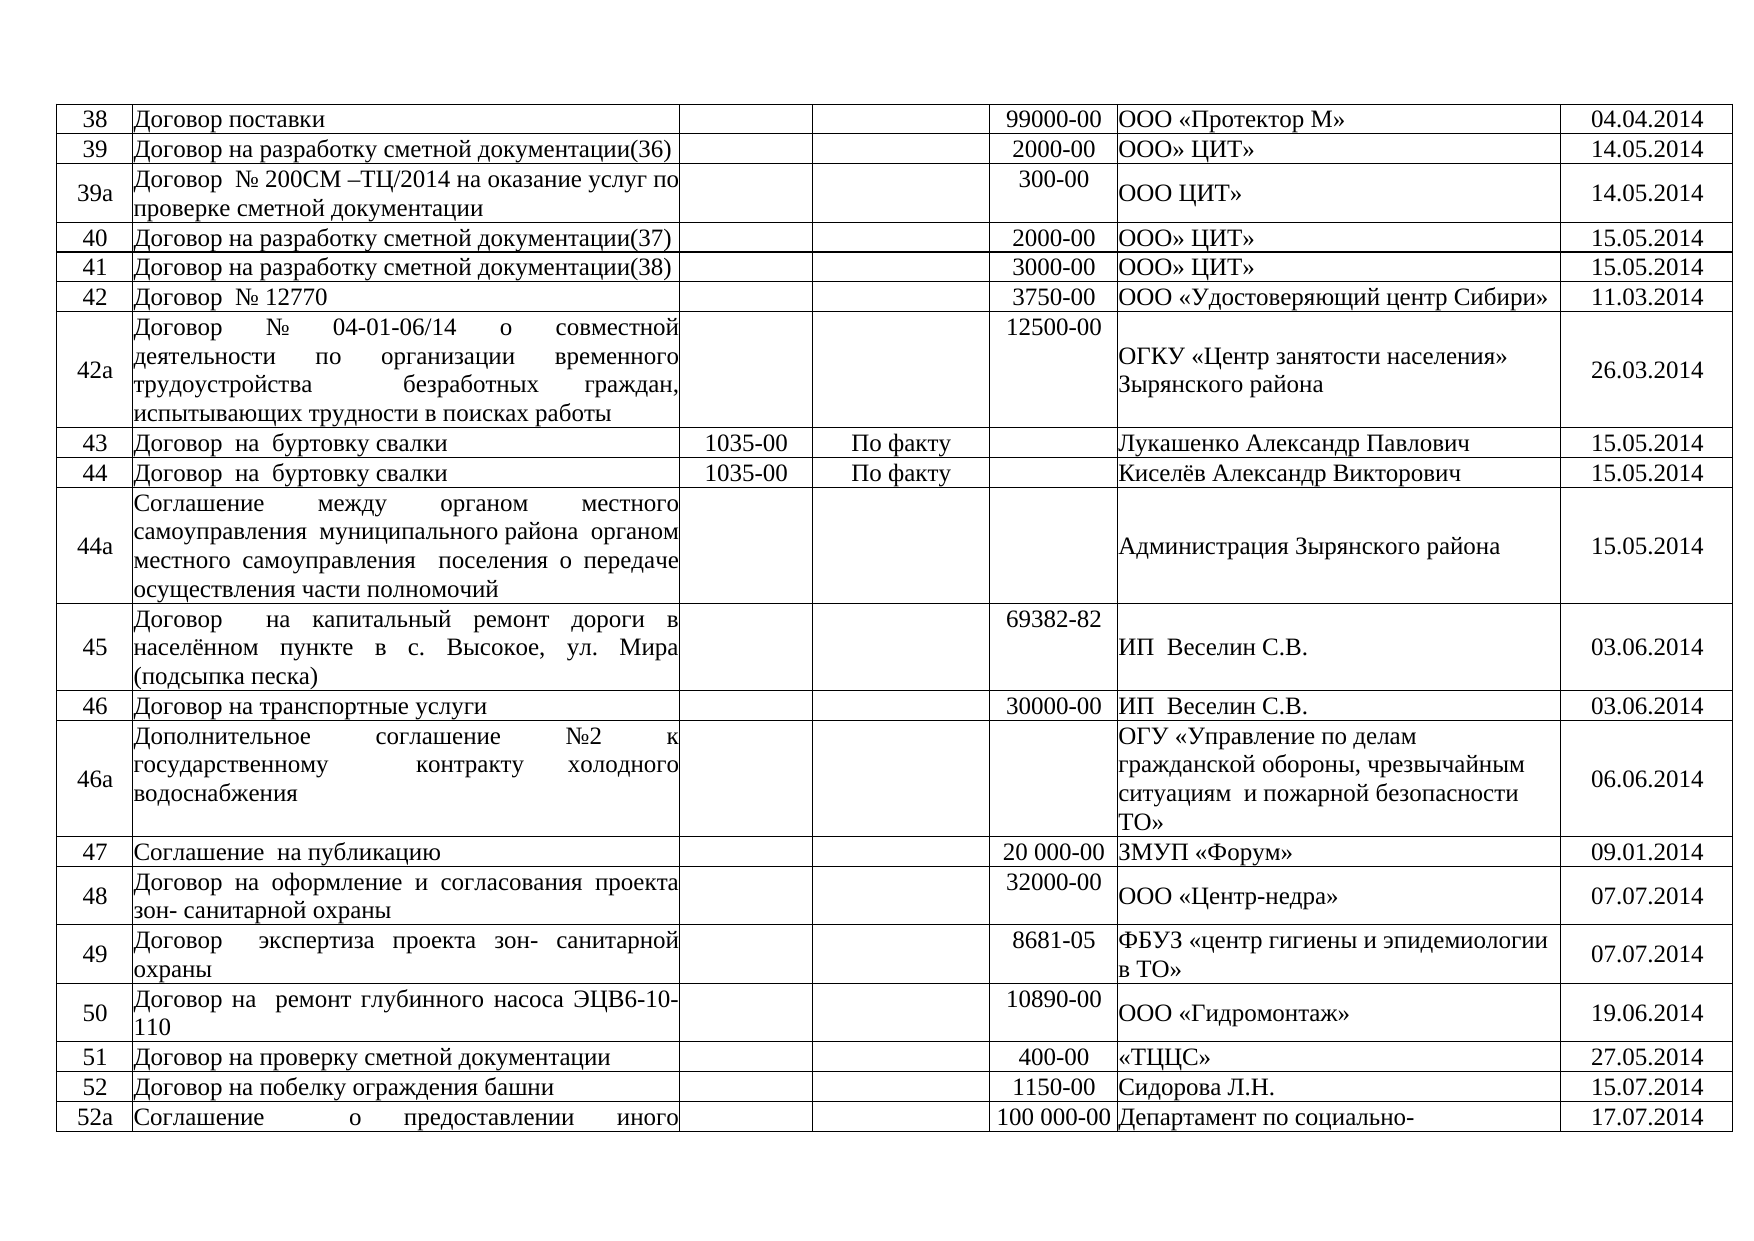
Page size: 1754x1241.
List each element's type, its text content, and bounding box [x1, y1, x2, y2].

table_cell [680, 1102, 812, 1131]
table_cell 44 [57, 458, 132, 487]
table_cell ФБУЗ «центр гигиены и эпидемиологии в ТО» [1118, 925, 1560, 983]
table_cell [813, 253, 989, 281]
table_cell 19.06.2014 [1561, 984, 1732, 1041]
table_cell Договор экспертиза проекта зон- санитарной охраны [133, 925, 679, 983]
table_cell [680, 867, 812, 924]
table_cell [133, 1102, 679, 1131]
table_cell [680, 282, 812, 311]
table_cell 1150-00 [990, 1072, 1117, 1101]
table_cell 30000-00 [990, 691, 1117, 720]
table_cell 46 [57, 691, 132, 720]
table_cell 47 [57, 837, 132, 866]
table_cell [680, 984, 812, 1041]
table_cell [680, 925, 812, 983]
table_cell 2000-00 [990, 134, 1117, 163]
table_cell 42а [57, 312, 132, 427]
table_cell Договор на побелку ограждения башни [133, 1072, 679, 1101]
table_cell Дополнительное соглашение №2 к государственному контракту холодного водоснабжения [133, 721, 679, 836]
table_cell 09.01.2014 [1561, 837, 1732, 866]
table_cell [813, 488, 989, 603]
table_cell 06.06.2014 [1561, 721, 1732, 836]
table_cell 15.05.2014 [1561, 223, 1732, 251]
table_cell [813, 837, 989, 866]
table_cell [813, 691, 989, 720]
table_cell 12500-00 [990, 312, 1117, 427]
table_cell ООО «Центр-недра» [1118, 867, 1560, 924]
table_cell Договор № 04-01-06/14 о совместной деятельности по организации временного трудоустройства безработных граждан, испытывающих трудности в поисках работы [133, 312, 679, 427]
table_cell [813, 1072, 989, 1101]
table_cell Договор № 200СМ –ТЦ/2014 на оказание услуг по проверке сметной документации [133, 164, 679, 222]
table_cell 07.07.2014 [1561, 925, 1732, 983]
table_cell 04.04.2014 [1561, 105, 1732, 133]
table_cell Договор № 12770 [133, 282, 679, 311]
table_cell 8681-05 [990, 925, 1117, 983]
table_cell [813, 721, 989, 836]
table_cell [813, 604, 989, 690]
table_cell 44а [57, 488, 132, 603]
table_cell 39а [57, 164, 132, 222]
table_cell Договор на проверку сметной документации [133, 1042, 679, 1071]
table_cell [680, 721, 812, 836]
table_cell По факту [813, 458, 989, 487]
table_cell [680, 1042, 812, 1071]
table_cell 52а [57, 1102, 132, 1131]
table_cell [680, 253, 812, 281]
table_cell ООО «Протектор М» [1118, 105, 1560, 133]
table_cell [680, 1072, 812, 1101]
table_cell [680, 691, 812, 720]
table_cell ОГУ «Управление по делам гражданской обороны, чрезвычайным ситуациям и пожарной безопасности ТО» [1118, 721, 1560, 836]
table_cell 51 [57, 1042, 132, 1071]
table_cell Договор на разработку сметной документации(36) [133, 134, 679, 163]
table_cell Договор на транспортные услуги [133, 691, 679, 720]
table_cell 07.07.2014 [1561, 867, 1732, 924]
table_cell [813, 134, 989, 163]
table_cell Договор на буртовку свалки [133, 428, 679, 457]
table_cell 15.07.2014 [1561, 1072, 1732, 1101]
table_cell Договор на капитальный ремонт дороги в населённом пункте в с. Высокое, ул. Мира (подсыпка песка) [133, 604, 679, 690]
table_cell 03.06.2014 [1561, 691, 1732, 720]
table_cell «ТЦЦС» [1118, 1042, 1560, 1071]
table_cell [680, 223, 812, 251]
table_cell 3750-00 [990, 282, 1117, 311]
table_cell ЗМУП «Форум» [1118, 837, 1560, 866]
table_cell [1118, 1102, 1560, 1131]
table_cell 15.05.2014 [1561, 253, 1732, 281]
table_cell 03.06.2014 [1561, 604, 1732, 690]
table_cell [813, 282, 989, 311]
table_cell [813, 925, 989, 983]
table_cell [680, 604, 812, 690]
table_cell [813, 223, 989, 251]
table_cell 48 [57, 867, 132, 924]
table_cell ООО» ЦИТ» [1118, 223, 1560, 251]
table_cell [990, 428, 1117, 457]
table_cell ООО «Гидромонтаж» [1118, 984, 1560, 1041]
table_cell Сидорова Л.Н. [1118, 1072, 1560, 1101]
table_cell Договор на буртовку свалки [133, 458, 679, 487]
table_cell 14.05.2014 [1561, 164, 1732, 222]
table_cell 26.03.2014 [1561, 312, 1732, 427]
table_cell [680, 134, 812, 163]
table_cell 45 [57, 604, 132, 690]
table_cell ИП Веселин С.В. [1118, 691, 1560, 720]
table_cell [680, 488, 812, 603]
table_cell [813, 105, 989, 133]
table_cell 15.05.2014 [1561, 458, 1732, 487]
table_cell [813, 1102, 989, 1131]
table_cell 69382-82 [990, 604, 1117, 690]
table_cell 41 [57, 253, 132, 281]
table_cell Договор на разработку сметной документации(38) [133, 253, 679, 281]
table_cell 1035-00 [680, 458, 812, 487]
table_cell [813, 312, 989, 427]
table_cell 17.07.2014 [1561, 1102, 1732, 1131]
table_cell [813, 867, 989, 924]
table_cell [680, 312, 812, 427]
table_cell [990, 488, 1117, 603]
table_cell Киселёв Александр Викторович [1118, 458, 1560, 487]
table_cell 40 [57, 223, 132, 251]
table_cell По факту [813, 428, 989, 457]
table_cell 15.05.2014 [1561, 488, 1732, 603]
table_cell 49 [57, 925, 132, 983]
table_cell ИП Веселин С.В. [1118, 604, 1560, 690]
table_cell 42 [57, 282, 132, 311]
table_cell 27.05.2014 [1561, 1042, 1732, 1071]
table_cell ООО ЦИТ» [1118, 164, 1560, 222]
table_cell Договор на ремонт глубинного насоса ЭЦВ6-10-110 [133, 984, 679, 1041]
table_cell [680, 164, 812, 222]
table_cell 11.03.2014 [1561, 282, 1732, 311]
table_cell [680, 837, 812, 866]
table_cell 52 [57, 1072, 132, 1101]
table_cell 300-00 [990, 164, 1117, 222]
table_cell [680, 105, 812, 133]
table_cell Лукашенко Александр Павлович [1118, 428, 1560, 457]
table_cell Администрация Зырянского района [1118, 488, 1560, 603]
table_cell [813, 164, 989, 222]
table_cell 14.05.2014 [1561, 134, 1732, 163]
table_cell [813, 984, 989, 1041]
table_cell 3000-00 [990, 253, 1117, 281]
table_cell 400-00 [990, 1042, 1117, 1071]
table_cell ООО» ЦИТ» [1118, 134, 1560, 163]
table_cell ООО» ЦИТ» [1118, 253, 1560, 281]
table_cell [813, 1042, 989, 1071]
table_cell 32000-00 [990, 867, 1117, 924]
table_cell 10890-00 [990, 984, 1117, 1041]
table_cell 39 [57, 134, 132, 163]
table_cell 100 000-00 [990, 1102, 1117, 1131]
table_cell 15.05.2014 [1561, 428, 1732, 457]
table_cell Договор на разработку сметной документации(37) [133, 223, 679, 251]
table_cell ОГКУ «Центр занятости населения» Зырянского района [1118, 312, 1560, 427]
table_cell 20 000-00 [990, 837, 1117, 866]
table_cell ООО «Удостоверяющий центр Сибири» [1118, 282, 1560, 311]
table_cell 1035-00 [680, 428, 812, 457]
table_cell [990, 458, 1117, 487]
table_cell Договор поставки [133, 105, 679, 133]
table_cell 2000-00 [990, 223, 1117, 251]
table_cell Соглашение между органом местного самоуправления муниципального района органом местного самоуправления поселения о передаче осуществления части полномочий [133, 488, 679, 603]
table_cell 99000-00 [990, 105, 1117, 133]
table_cell Соглашение на публикацию [133, 837, 679, 866]
table_cell 46а [57, 721, 132, 836]
table_cell 38 [57, 105, 132, 133]
table_cell Договор на оформление и согласования проекта зон- санитарной охраны [133, 867, 679, 924]
table_cell 50 [57, 984, 132, 1041]
table_cell [990, 721, 1117, 836]
table_cell 43 [57, 428, 132, 457]
